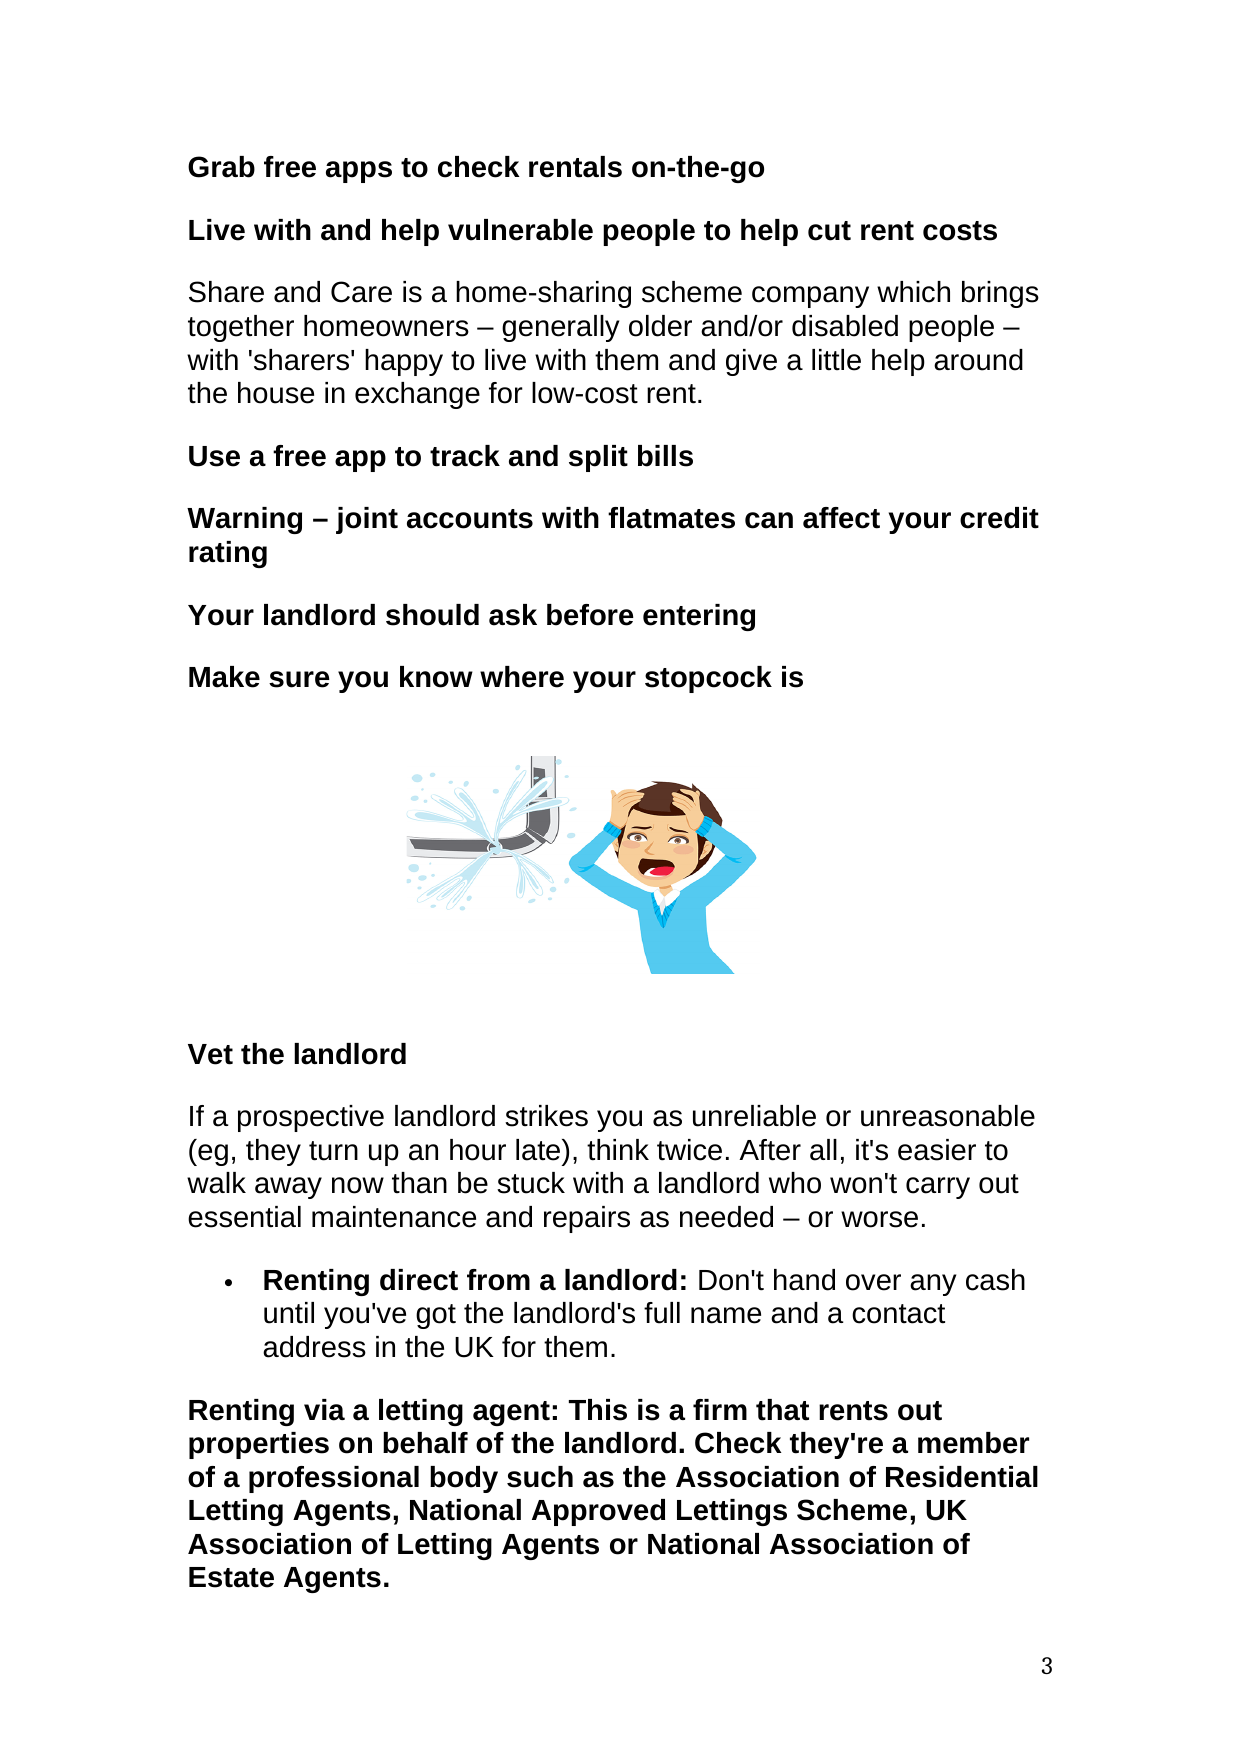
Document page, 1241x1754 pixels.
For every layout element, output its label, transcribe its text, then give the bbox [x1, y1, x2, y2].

subtitle Make sure you know where your stopcock is [187, 660, 1053, 694]
subtitle Your landlord should ask before entering [187, 598, 1053, 631]
subtitle Use a free app to track and split bills [187, 439, 1053, 472]
picture [406, 756, 760, 974]
subtitle Live with and help vulnerable people to help cut rent costs [187, 213, 1053, 246]
subtitle Renting via a letting agent: This is a firm that rents out properties on behalf of the landlord. Check they're a member of a professional body such as the Association of Residential Letting Agents, National Approved Lettings Scheme, UK Association of Letting Agents or National Association of Estate Agents. [187, 1392, 1053, 1594]
text Share and Care is a home-sharing scheme company which brings together homeowners – generally older and/or disabled people – with 'sharers' happy to live with them and give a little help around the house in exchange for low-cost rent. [187, 275, 1053, 409]
text If a prospective landlord strikes you as unreliable or unreasonable (eg, they turn up an hour late), think twice. After all, it's easier to walk away now than be stuck with a landlord who won't carry out essential maintenance and repairs as needed – or worse. [187, 1099, 1053, 1233]
list Renting direct from a landlord: Don't hand over any cash until you've got the landlord's full name and a contact address in the UK for them. [225, 1263, 1053, 1363]
subtitle Warning – joint accounts with flatmates can affect your credit rating [187, 501, 1053, 568]
subtitle Grab free apps to check rentals on-the-go [187, 150, 1053, 183]
subtitle Vet the landlord [187, 1037, 1053, 1070]
